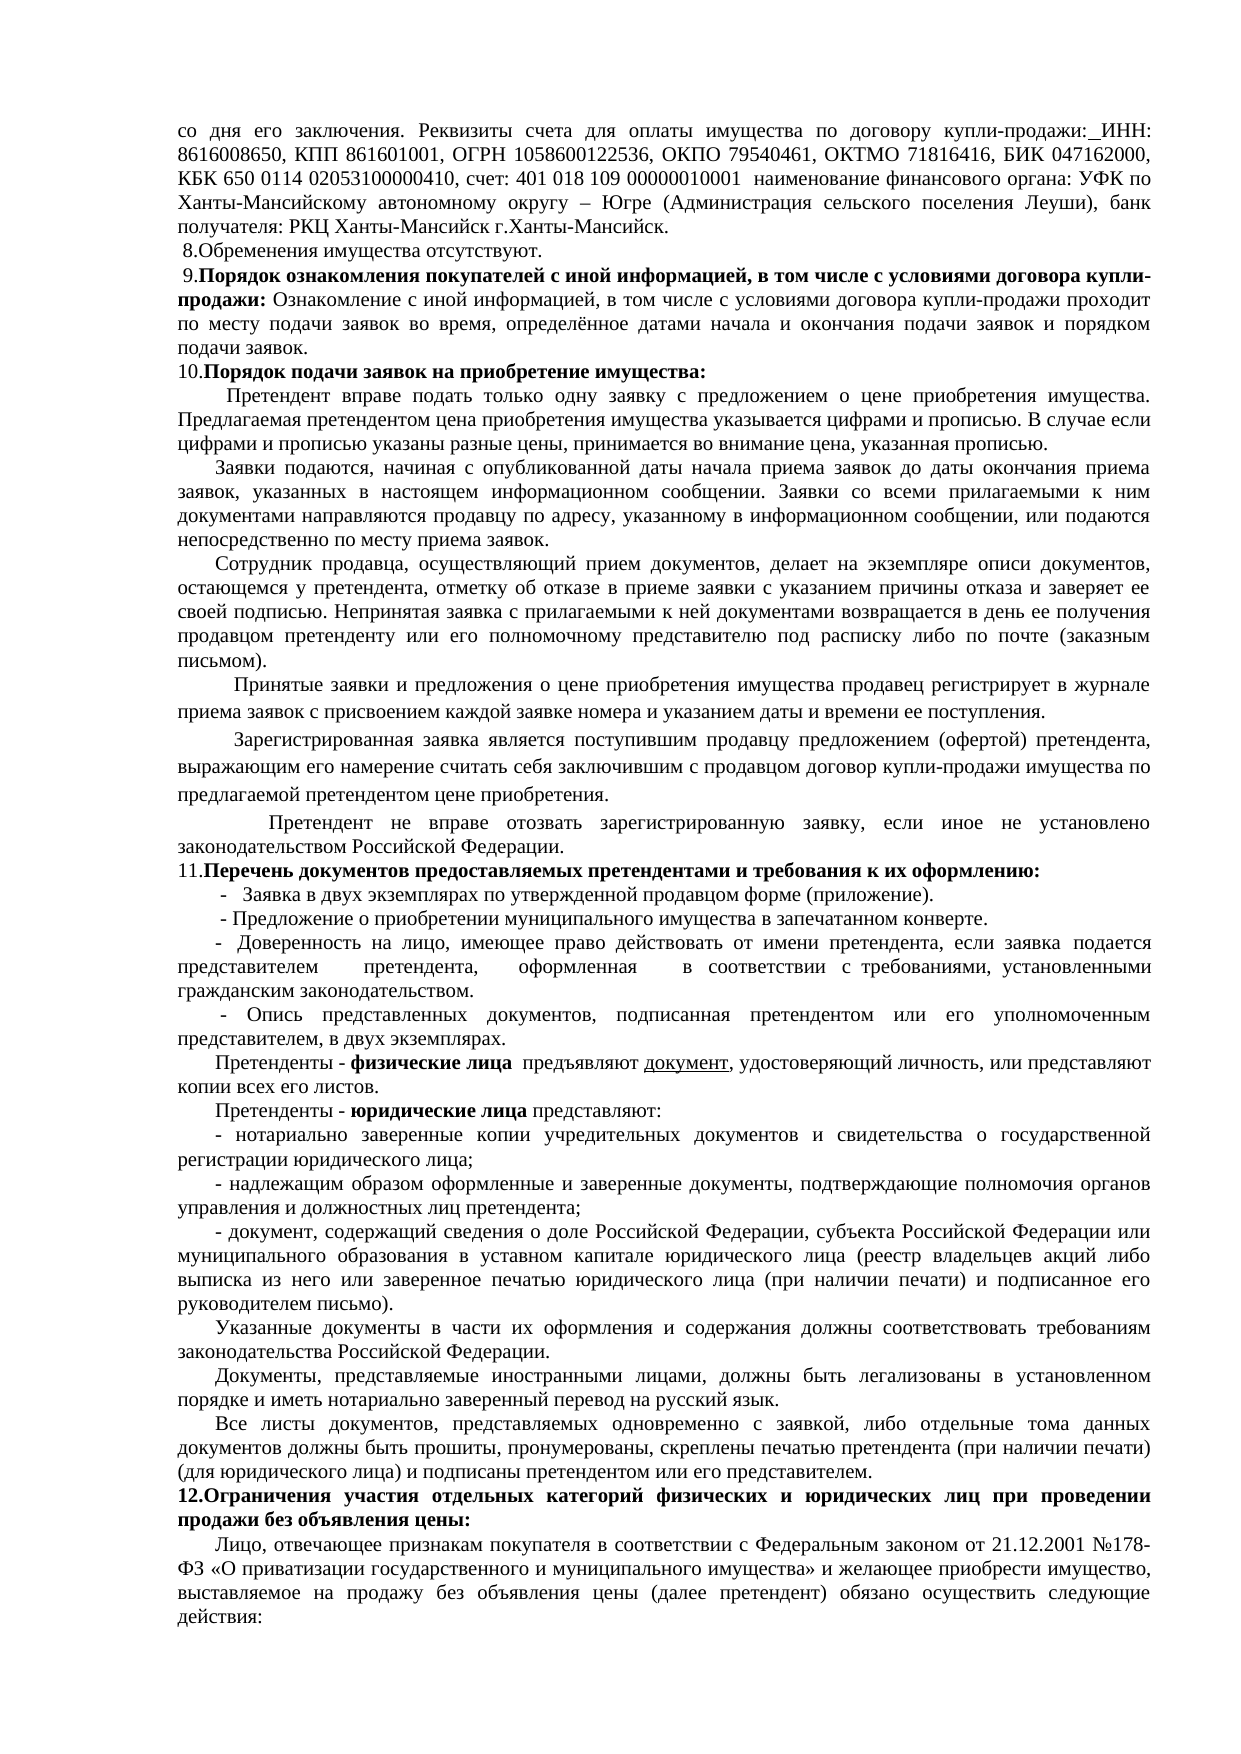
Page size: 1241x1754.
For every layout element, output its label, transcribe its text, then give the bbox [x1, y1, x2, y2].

text Указанные документы в части их оформления и содержания должны соответствовать требованиям законодательства Российской Федерации. [177, 1315, 1152, 1363]
text Сотрудник продавца, осуществляющий прием документов, делает на экземпляре описи документов, остающемся у претендента, отметку об отказе в приеме заявки с указанием причины отказа и заверяет ее своей подписью. Непринятая заявка с прилагаемыми к ней документами возвращается в день ее получения продавцом претенденту или его полномочному представителю под расписку либо по почте (заказным письмом). [177, 551, 1152, 672]
text Претендент вправе подать только одну заявку с предложением о цене приобретения имущества. Предлагаемая претендентом цена приобретения имущества указывается цифрами и прописью. В случае если цифрами и прописью указаны разные цены, принимается во внимание цена, указанная прописью. [177, 383, 1152, 455]
text 11.Перечень документов предоставляемых претендентами и требования к их оформлению: [177, 858, 1152, 882]
text Претенденты - физические лица предъявляют документ, удостоверяющий личность, или представляют копии всех его листов. [177, 1050, 1152, 1098]
text Претендент не вправе отозвать зарегистрированную заявку, если иное не установлено законодательством Российской Федерации. [177, 809, 1152, 858]
text 9.Порядок ознакомления покупателей с иной информацией, в том числе с условиями договора купли-продажи: Ознакомление с иной информацией, в том числе с условиями договора купли-продажи проходит по месту подачи заявок во время, определённое датами начала и окончания подачи заявок и порядком подачи заявок. [177, 262, 1152, 359]
text Претенденты - юридические лица представляют: [177, 1098, 1152, 1122]
text - Предложение о приобретении муниципального имущества в запечатанном конверте. [177, 906, 1152, 930]
text 10.Порядок подачи заявок на приобретение имущества: [177, 359, 1152, 383]
text 12.Ограничения участия отдельных категорий физических и юридических лиц при проведении продажи без объявления цены: [177, 1483, 1152, 1531]
text Лицо, отвечающее признакам покупателя в соответствии с Федеральным законом от 21.12.2001 №178-ФЗ «О приватизации государственного и муниципального имущества» и желающее приобрести имущество, выставляемое на продажу без объявления цены (далее претендент) обязано осуществить следующие действия: [177, 1531, 1152, 1628]
text Все листы документов, представляемых одновременно с заявкой, либо отдельные тома данных документов должны быть прошиты, пронумерованы, скреплены печатью претендента (при наличии печати) (для юридического лица) и подписаны претендентом или его представителем. [177, 1411, 1152, 1483]
text - Опись представленных документов, подписанная претендентом или его уполномоченным представителем, в двух экземплярах. [177, 1002, 1152, 1050]
text - документ, содержащий сведения о доле Российской Федерации, субъекта Российской Федерации или муниципального образования в уставном капитале юридического лица (реестр владельцев акций либо выписка из него или заверенное печатью юридического лица (при наличии печати) и подписанное его руководителем письмо). [177, 1219, 1152, 1315]
text - Доверенность на лицо, имеющее право действовать от имени претендента, если заявка подается представителем претендента, оформленная в соответствии с требованиями, установленными гражданским законодательством. [177, 930, 1152, 1002]
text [177, 118, 1152, 238]
text Документы, представляемые иностранными лицами, должны быть легализованы в установленном порядке и иметь нотариально заверенный перевод на русский язык. [177, 1363, 1152, 1411]
text Заявки подаются, начиная с опубликованной даты начала приема заявок до даты окончания приема заявок, указанных в настоящем информационном сообщении. Заявки со всеми прилагаемыми к ним документами направляются продавцу по адресу, указанному в информационном сообщении, или подаются непосредственно по месту приема заявок. [177, 455, 1152, 551]
text - нотариально заверенные копии учредительных документов и свидетельства о государственной регистрации юридического лица; [177, 1122, 1152, 1171]
text 8.Обременения имущества отсутствуют. [177, 238, 1152, 262]
text - надлежащим образом оформленные и заверенные документы, подтверждающие полномочия органов управления и должностных лиц претендента; [177, 1171, 1152, 1219]
text - Заявка в двух экземплярах по утвержденной продавцом форме (приложение). [177, 882, 1152, 906]
text Зарегистрированная заявка является поступившим продавцу предложением (офертой) претендента, выражающим его намерение считать себя заключившим с продавцом договор купли-продажи имущества по предлагаемой претендентом цене приобретения. [177, 727, 1152, 806]
text Принятые заявки и предложения о цене приобретения имущества продавец регистрирует в журнале приема заявок с присвоением каждой заявке номера и указанием даты и времени ее поступления. [177, 672, 1152, 723]
